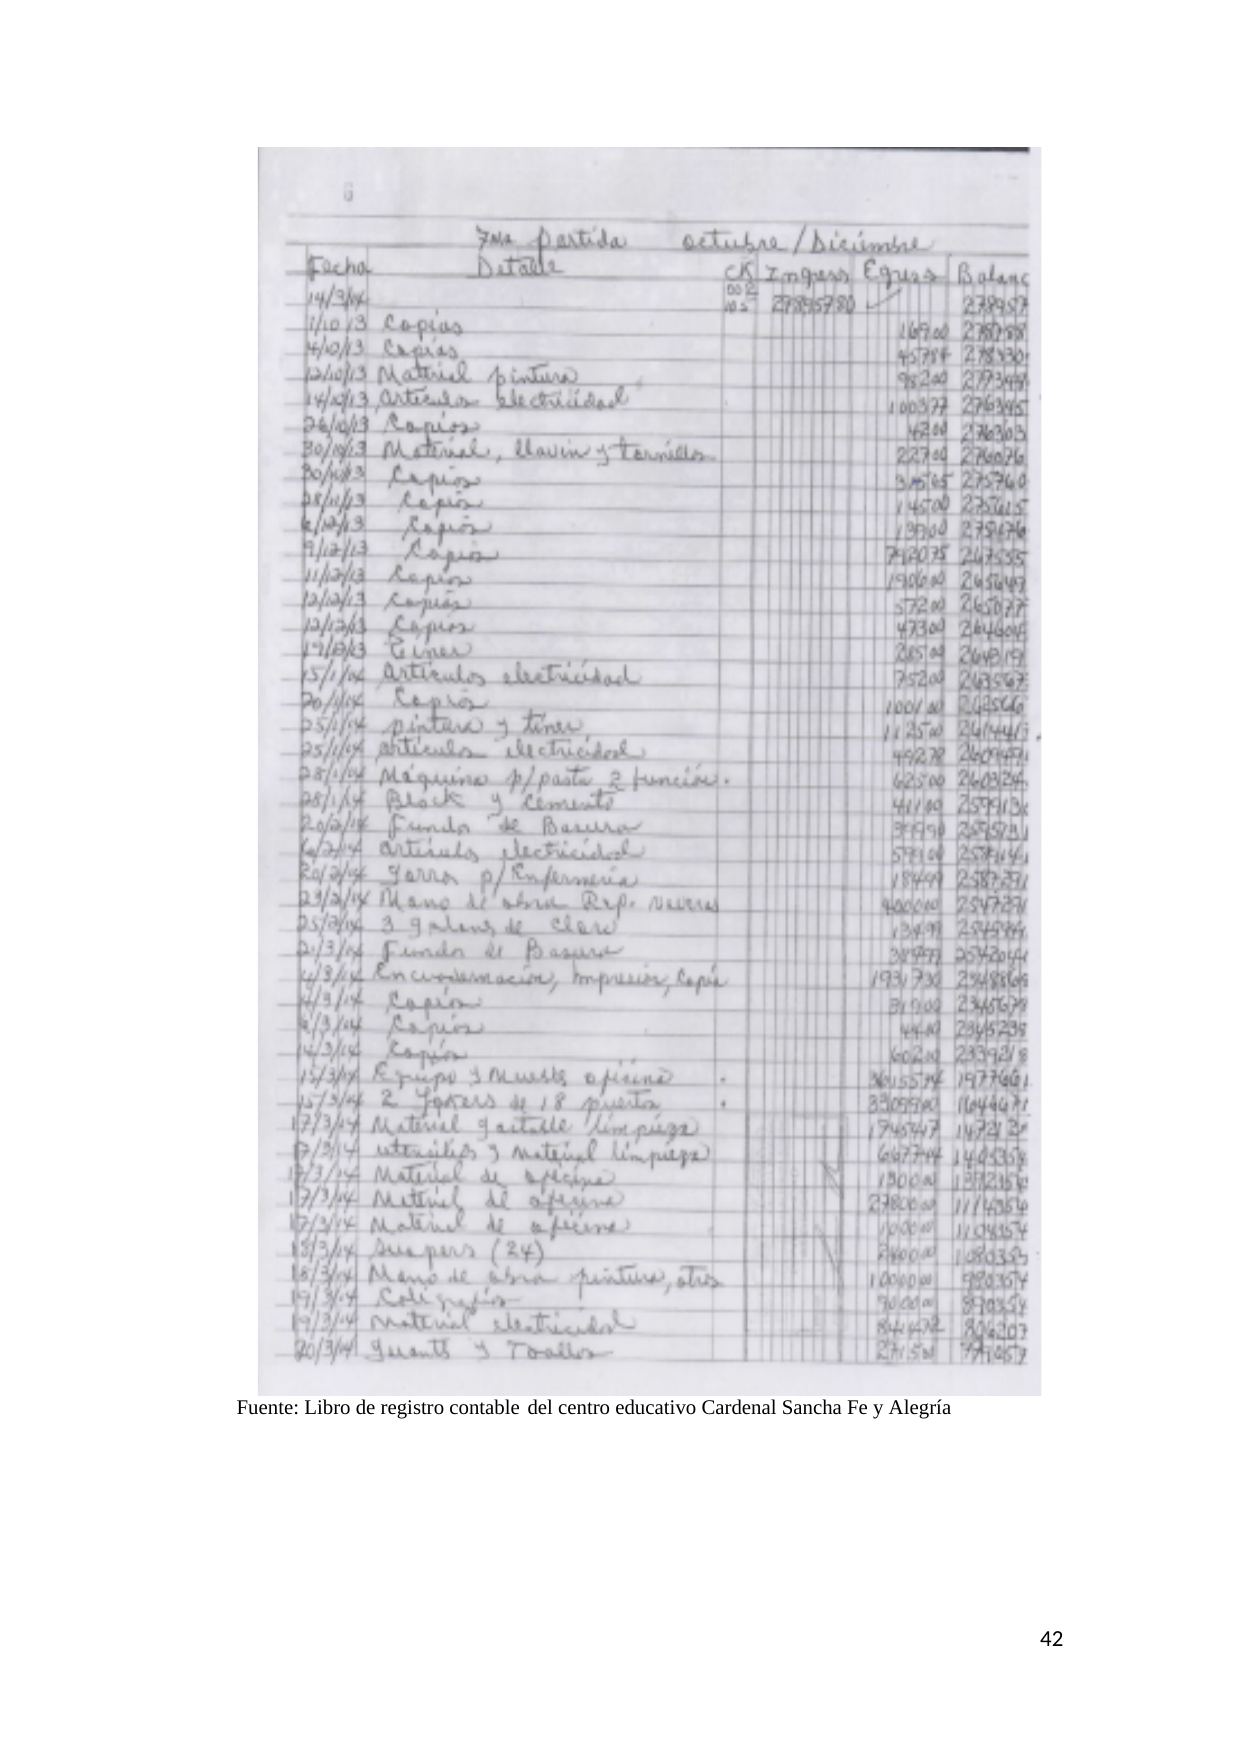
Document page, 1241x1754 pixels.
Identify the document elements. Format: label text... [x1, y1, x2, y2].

picture [257, 147, 1042, 1396]
text Fuente: Libro de registro contable del centro educativo Cardenal Sancha Fe y Alegría [236, 1395, 1063, 1419]
